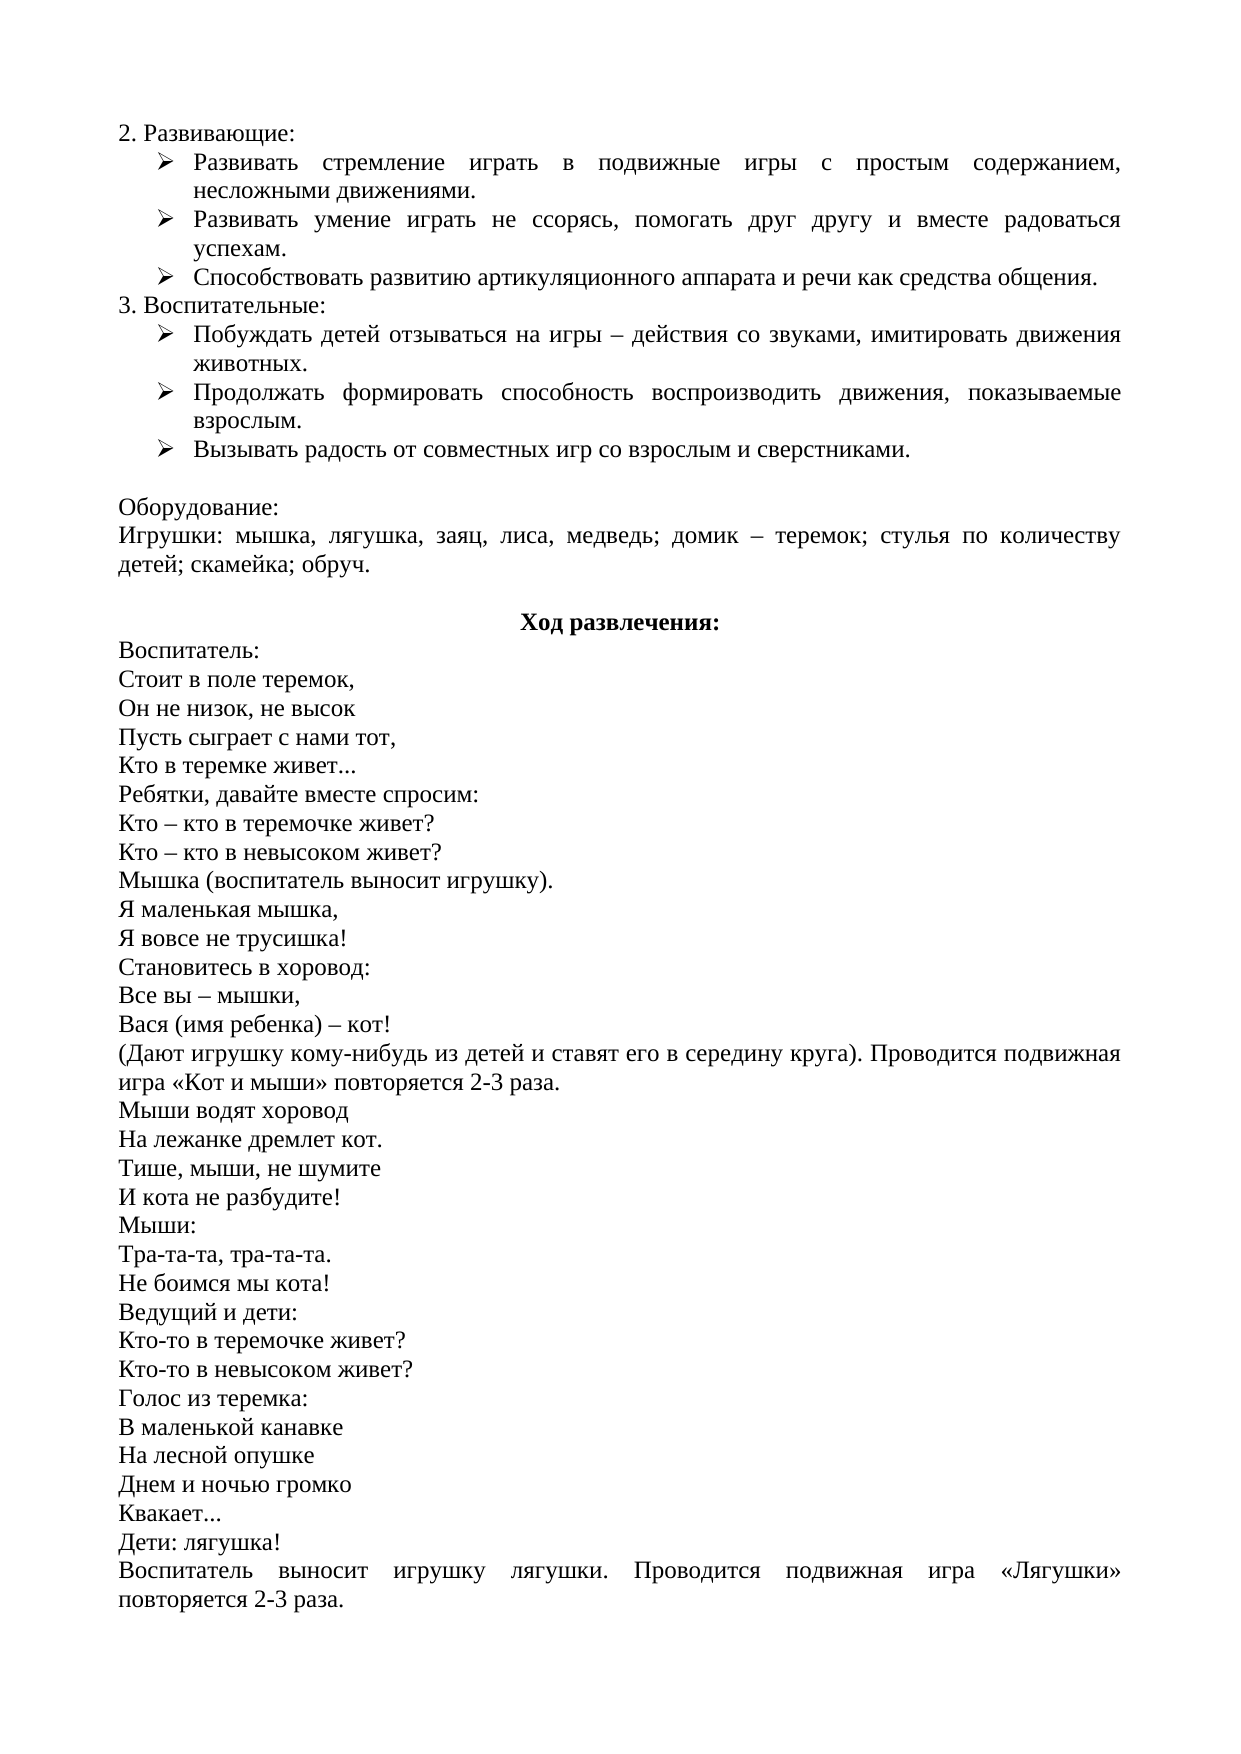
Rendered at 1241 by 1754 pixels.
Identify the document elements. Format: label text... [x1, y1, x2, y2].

text Ход развлечения: [118, 607, 1122, 636]
text В маленькой канавке [118, 1412, 1122, 1441]
text Не боимся мы кота! [118, 1268, 1122, 1297]
list Побуждать детей отзываться на игры – действия со звуками, имитировать движения животных. [156, 319, 1122, 377]
text Кто в теремке живет... [118, 751, 1122, 779]
text Кто-то в теремочке живет? [118, 1326, 1122, 1354]
list Продолжать формировать способность воспроизводить движения, показываемые взрослым. [156, 377, 1122, 434]
text Кто-то в невысоком живет? [118, 1354, 1122, 1383]
list Вызывать радость от совместных игр со взрослым и сверстниками. [156, 434, 1122, 463]
text Воспитатель: [118, 636, 1122, 664]
text Оборудование: [118, 492, 1122, 521]
text На лесной опушке [118, 1441, 1122, 1469]
text Все вы – мышки, [118, 981, 1122, 1009]
text Кто – кто в невысоком живет? [118, 837, 1122, 866]
text Я вовсе не трусишка! [118, 923, 1122, 952]
text Кто – кто в теремочке живет? [118, 808, 1122, 837]
text Мышка (воспитатель выносит игрушку). [118, 866, 1122, 894]
text Тише, мыши, не шумите [118, 1153, 1122, 1182]
text Ребятки, давайте вместе спросим: [118, 779, 1122, 808]
list Развивать стремление играть в подвижные игры с простым содержанием, несложными движениями. [156, 147, 1122, 204]
text Мыши водят хоровод [118, 1096, 1122, 1124]
text 2. Развивающие: [118, 118, 1122, 147]
text Воспитатель выносит игрушку лягушки. Проводится подвижная игра «Лягушки» повторяется 2-3 раза. [118, 1556, 1122, 1613]
text И кота не разбудите! [118, 1182, 1122, 1211]
text Игрушки: мышка, лягушка, заяц, лиса, медведь; домик – теремок; стулья по количеству детей; скамейка; обруч. [118, 521, 1122, 578]
text (Дают игрушку кому-нибудь из детей и ставят его в середину круга). Проводится подвижная игра «Кот и мыши» повторяется 2-3 раза. [118, 1038, 1122, 1096]
text Пусть сыграет с нами тот, [118, 722, 1122, 751]
text Я маленькая мышка, [118, 894, 1122, 923]
text Квакает... [118, 1498, 1122, 1527]
text Днем и ночью громко [118, 1469, 1122, 1498]
text 3. Воспитательные: [118, 291, 1122, 319]
text Стоит в поле теремок, [118, 664, 1122, 693]
text Мыши: [118, 1211, 1122, 1239]
text Становитесь в хоровод: [118, 952, 1122, 981]
text Он не низок, не высок [118, 693, 1122, 722]
text Вася (имя ребенка) – кот! [118, 1009, 1122, 1038]
text Ведущий и дети: [118, 1297, 1122, 1326]
text Дети: лягушка! [118, 1527, 1122, 1556]
list Развивать умение играть не ссорясь, помогать друг другу и вместе радоваться успехам. [156, 204, 1122, 262]
text На лежанке дремлет кот. [118, 1124, 1122, 1153]
list Способствовать развитию артикуляционного аппарата и речи как средства общения. [156, 262, 1122, 291]
text Тра-та-та, тра-та-та. [118, 1239, 1122, 1268]
text Голос из теремка: [118, 1383, 1122, 1412]
